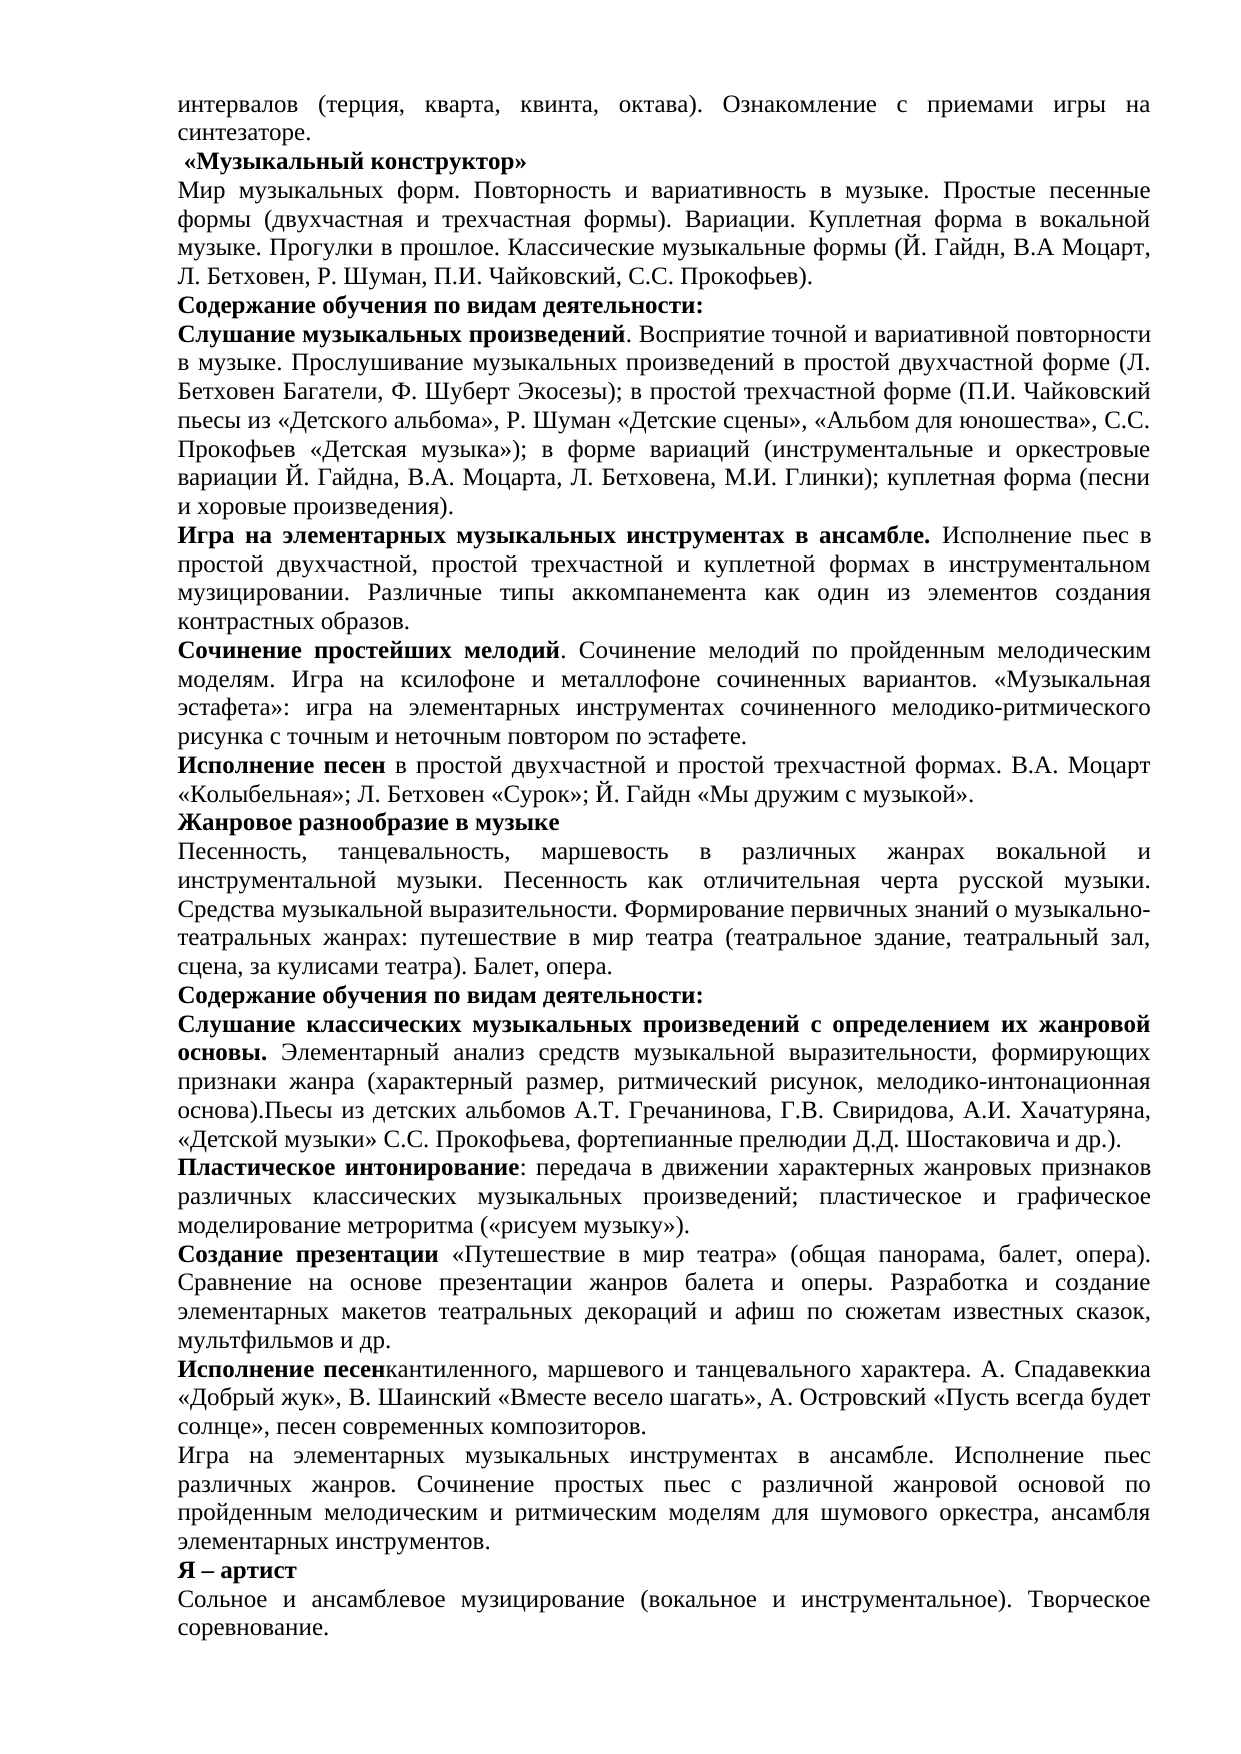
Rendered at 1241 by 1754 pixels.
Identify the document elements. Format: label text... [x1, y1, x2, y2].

text Я – артист [177, 1555, 1152, 1584]
text Слушание музыкальных произведений. Восприятие точной и вариативной повторности в музыке. Прослушивание музыкальных произведений в простой двухчастной форме (Л. Бетховен Багатели, Ф. Шуберт Экосезы); в простой трехчастной форме (П.И. Чайковский пьесы из «Детского альбома», Р. Шуман «Детские сцены», «Альбом для юношества», С.С. Прокофьев «Детская музыка»); в форме вариаций (инструментальные и оркестровые вариации Й. Гайдна, В.А. Моцарта, Л. Бетховена, М.И. Глинки); куплетная форма (песни и хоровые произведения). [177, 319, 1152, 520]
text Игра на элементарных музыкальных инструментах в ансамбле. Исполнение пьес различных жанров. Сочинение простых пьес с различной жанровой основой по пройденным мелодическим и ритмическим моделям для шумового оркестра, ансамбля элементарных инструментов. [177, 1440, 1152, 1555]
text Содержание обучения по видам деятельности: [177, 290, 1152, 319]
text Мир музыкальных форм. Повторность и вариативность в музыке. Простые песенные формы (двухчастная и трехчастная формы). Вариации. Куплетная форма в вокальной музыке. Прогулки в прошлое. Классические музыкальные формы (Й. Гайдн, В.А Моцарт, Л. Бетховен, Р. Шуман, П.И. Чайковский, С.С. Прокофьев). [177, 175, 1152, 290]
text Пластическое интонирование: передача в движении характерных жанровых признаков различных классических музыкальных произведений; пластическое и графическое моделирование метроритма («рисуем музыку»). [177, 1152, 1152, 1239]
text Сольное и ансамблевое музицирование (вокальное и инструментальное). Творческое соревнование. [177, 1584, 1152, 1641]
text Игра на элементарных музыкальных инструментах в ансамбле. Исполнение пьес в простой двухчастной, простой трехчастной и куплетной формах в инструментальном музицировании. Различные типы аккомпанемента как один из элементов создания контрастных образов. [177, 520, 1152, 635]
text Песенность, танцевальность, маршевость в различных жанрах вокальной и инструментальной музыки. Песенность как отличительная черта русской музыки. Средства музыкальной выразительности. Формирование первичных знаний о музыкально-театральных жанрах: путешествие в мир театра (театральное здание, театральный зал, сцена, за кулисами театра). Балет, опера. [177, 836, 1152, 980]
text Слушание классических музыкальных произведений с определением их жанровой основы. Элементарный анализ средств музыкальной выразительности, формирующих признаки жанра (характерный размер, ритмический рисунок, мелодико-интонационная основа).Пьесы из детских альбомов А.Т. Гречанинова, Г.В. Свиридова, А.И. Хачатуряна, «Детской музыки» С.С. Прокофьева, фортепианные прелюдии Д.Д. Шостаковича и др.). [177, 1009, 1152, 1152]
text Содержание обучения по видам деятельности: [177, 980, 1152, 1009]
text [177, 89, 1152, 146]
text Жанровое разнообразие в музыке [177, 807, 1152, 836]
text Исполнение песенкантиленного, маршевого и танцевального характера. А. Спадавеккиа «Добрый жук», В. Шаинский «Вместе весело шагать», А. Островский «Пусть всегда будет солнце», песен современных композиторов. [177, 1354, 1152, 1440]
text Исполнение песен в простой двухчастной и простой трехчастной формах. В.А. Моцарт «Колыбельная»; Л. Бетховен «Сурок»; Й. Гайдн «Мы дружим с музыкой». [177, 750, 1152, 807]
text Сочинение простейших мелодий. Сочинение мелодий по пройденным мелодическим моделям. Игра на ксилофоне и металлофоне сочиненных вариантов. «Музыкальная эстафета»: игра на элементарных инструментах сочиненного мелодико-ритмического рисунка с точным и неточным повтором по эстафете. [177, 635, 1152, 750]
text «Музыкальный конструктор» [177, 146, 1152, 175]
text Создание презентации «Путешествие в мир театра» (общая панорама, балет, опера). Сравнение на основе презентации жанров балета и оперы. Разработка и создание элементарных макетов театральных декораций и афиш по сюжетам известных сказок, мультфильмов и др. [177, 1239, 1152, 1354]
